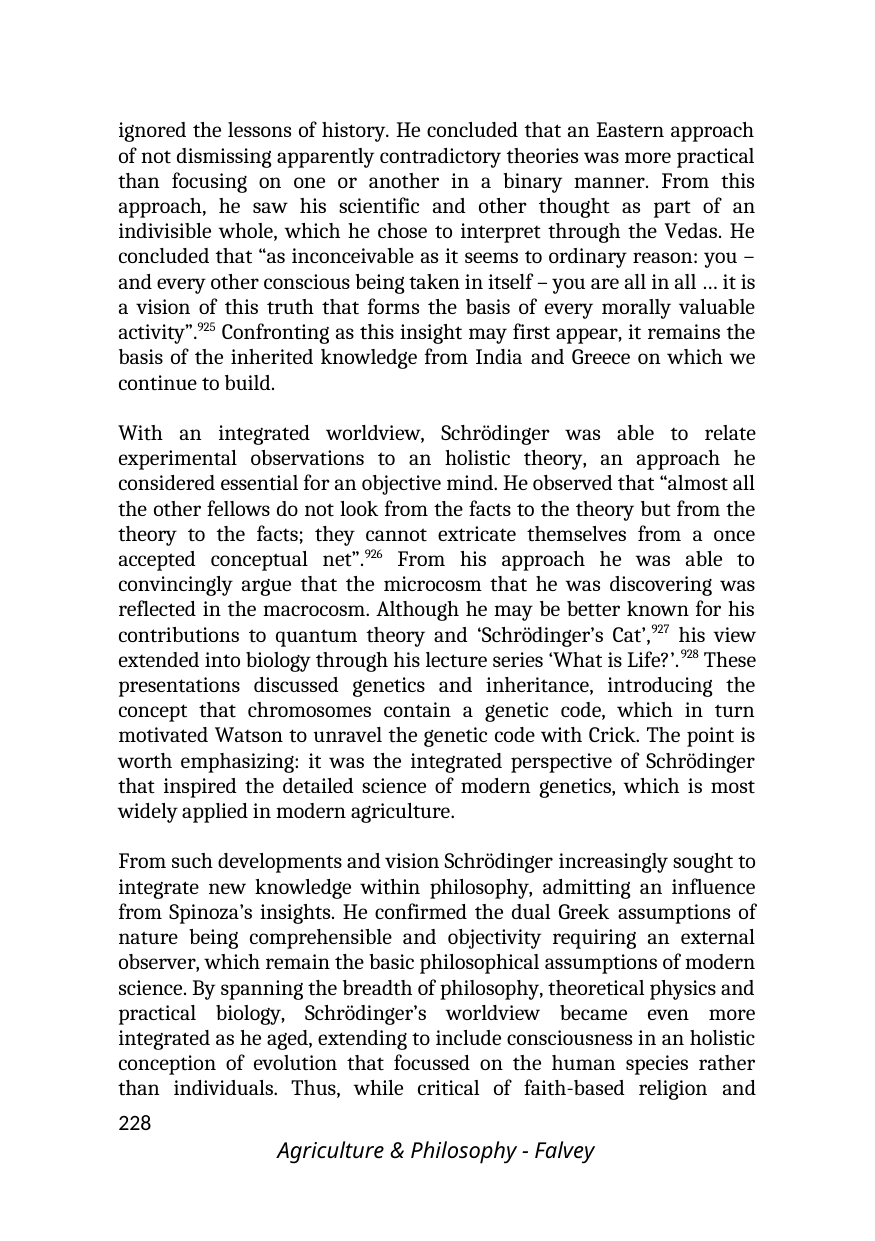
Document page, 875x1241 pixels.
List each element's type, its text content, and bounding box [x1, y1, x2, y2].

text With an integrated worldview, Schrödinger was able to relate experimental observations to an holistic theory, an approach he considered essential for an objective mind. He observed that “almost all the other fellows do not look from the facts to the theory but from the theory to the facts; they cannot extricate themselves from a once accepted conceptual net”. From his approach he was able to convincingly argue that the microcosm that he was discovering was reflected in the macrocosm. Although he may be better known for his contributions to quantum theory and ‘Schrödinger’s Cat’, his view extended into biology through his lecture series ‘What is Life?’. These presentations discussed genetics and inheritance, introducing the concept that chromosomes contain a genetic code, which in turn motivated Watson to unravel the genetic code with Crick. The point is worth emphasizing: it was the integrated perspective of Schrödinger that inspired the detailed science of modern genetics, which is most widely applied in modern agriculture. [118, 421, 756, 824]
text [118, 849, 756, 1101]
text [118, 118, 756, 395]
